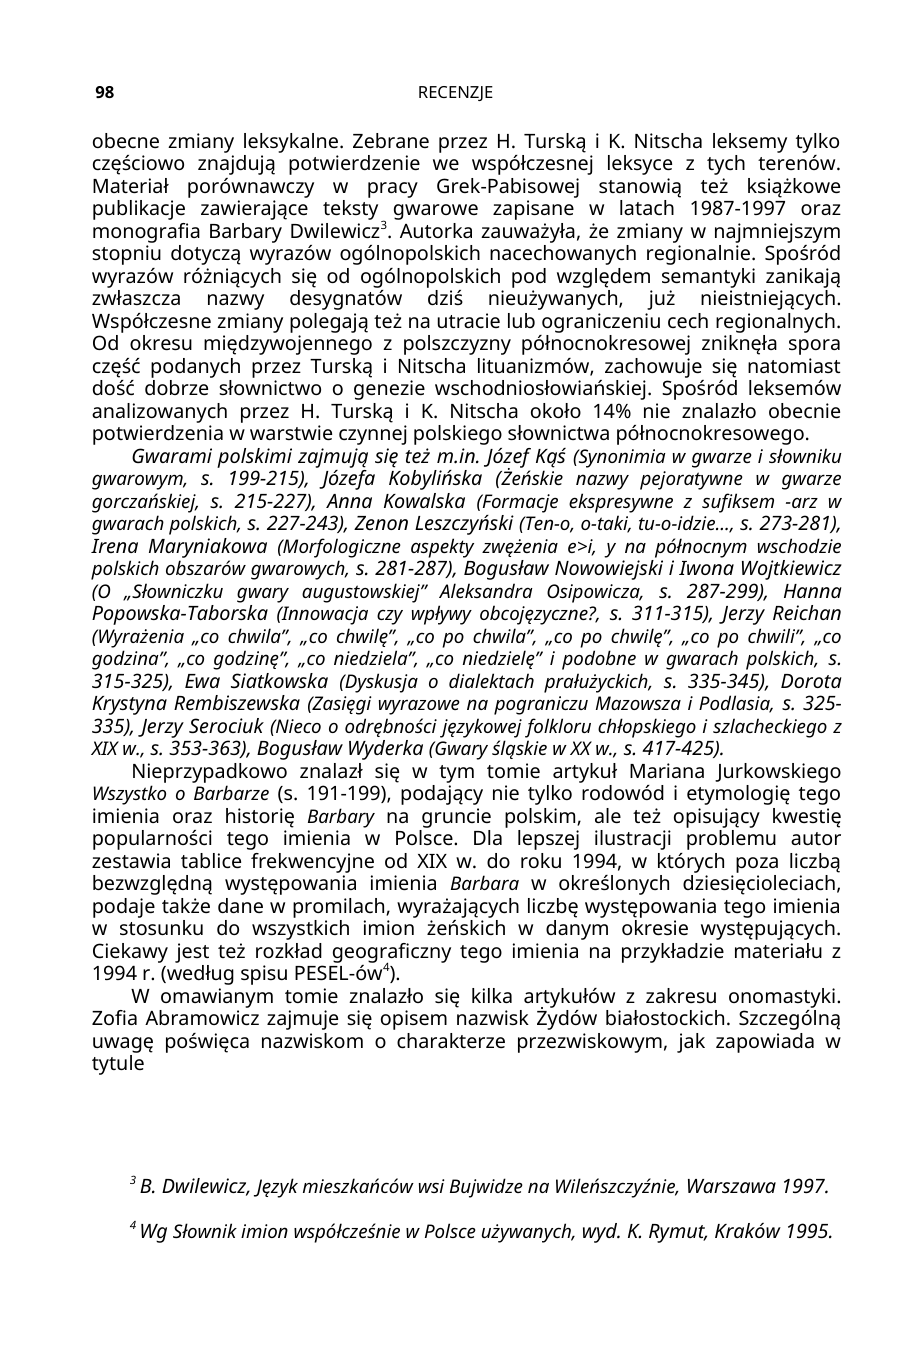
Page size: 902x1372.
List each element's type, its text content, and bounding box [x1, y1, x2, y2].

text obecne zmiany leksykalne. Zebrane przez H. Turską i K. Nitscha leksemy tylko częściowo znajdują potwierdzenie we współczesnej leksyce z tych terenów. Materiał porównawczy w pracy Grek-Pabisowej stanowią też książkowe publikacje zawierające teksty gwarowe zapisane w latach 1987-1997 oraz monografia Barbary Dwilewicz3. Autorka zauważyła, że zmiany w najmniejszym stopniu dotyczą wyrazów ogólnopolskich nacechowanych regionalnie. Spośród wyrazów różniących się od ogólnopolskich pod względem semantyki zanikają zwłaszcza nazwy desygnatów dziś nieużywanych, już nieistniejących. Współczesne zmiany polegają też na utracie lub ograniczeniu cech regionalnych. Od okresu międzywojennego z polszczyzny północnokresowej zniknęła spora część podanych przez Turską i Nitscha lituanizmów, zachowuje się natomiast dość dobrze słownictwo o genezie wschodniosłowiańskiej. Spośród leksemów analizowanych przez H. Turską i K. Nitscha około 14% nie znalazło obecnie potwierdzenia w warstwie czynnej polskiego słownictwa północnokresowego. [92, 130, 842, 445]
text Nieprzypadkowo znalazł się w tym tomie artykuł Mariana Jurkowskiego Wszystko o Barbarze (s. 191-199), podający nie tylko rodowód i etymologię tego imienia oraz historię Barbary na gruncie polskim, ale też opisujący kwestię popularności tego imienia w Polsce. Dla lepszej ilustracji problemu autor zestawia tablice frekwencyjne od XIX w. do roku 1994, w których poza liczbą bezwzględną występowania imienia Barbara w określonych dziesięcioleciach, podaje także dane w promilach, wyrażających liczbę występowania tego imienia w stosunku do wszystkich imion żeńskich w danym okresie występujących. Ciekawy jest też rozkład geograficzny tego imienia na przykładzie materiału z 1994 r. (według spisu PESEL-ów4). [92, 760, 842, 985]
text W omawianym tomie znalazło się kilka artykułów z zakresu onomastyki. Zofia Abramowicz zajmuje się opisem nazwisk Żydów białostockich. Szczególną uwagę poświęca nazwiskom o charakterze przezwiskowym, jak zapowiada w tytule [92, 985, 842, 1075]
text 98 [95, 85, 114, 102]
text RECENZJE [418, 85, 493, 102]
text 3 B. Dwilewicz, Język mieszkańców wsi Bujwidze na Wileńszczyźnie, Warszawa 1997. [92, 1177, 838, 1198]
text Gwarami polskimi zajmują się też m.in. Józef Kąś (Synonimia w gwarze i słowniku gwarowym, s. 199-215), Józefa Kobylińska (Żeńskie nazwy pejoratywne w gwarze gorczańskiej, s. 215-227), Anna Kowalska (Formacje ekspresywne z sufiksem -arz w gwarach polskich, s. 227-243), Zenon Leszczyński (Ten-o, o-taki, tu-o-idzie..., s. 273-281), Irena Maryniakowa (Morfologiczne aspekty zwężenia e>i, y na północnym wschodzie polskich obszarów gwarowych, s. 281-287), Bogusław Nowowiejski i Iwona Wojtkiewicz (O „Słowniczku gwary augustowskiej” Aleksandra Osipowicza, s. 287-299), Hanna Popowska-Taborska (Innowacja czy wpływy obcojęzyczne?, s. 311-315), Jerzy Reichan (Wyrażenia „co chwila”, „co chwilę”, „co po chwila”, „co po chwilę”, „co po chwili”, „co godzina”, „co godzinę”, „co niedziela”, „co niedzielę” i podobne w gwarach polskich, s. 315-325), Ewa Siatkowska (Dyskusja o dialektach prałużyckich, s. 335-345), Dorota Krystyna Rembiszewska (Zasięgi wyrazowe na pograniczu Mazowsza i Podlasia, s. 325-335), Jerzy Serociuk (Nieco o odrębności językowej folkloru chłopskiego i szlacheckiego z XIX w., s. 353-363), Bogusław Wyderka (Gwary śląskie w XX w., s. 417-425). [92, 445, 842, 760]
text 4 Wg Słownik imion współcześnie w Polsce używanych, wyd. K. Rymut, Kraków 1995. [92, 1222, 838, 1243]
